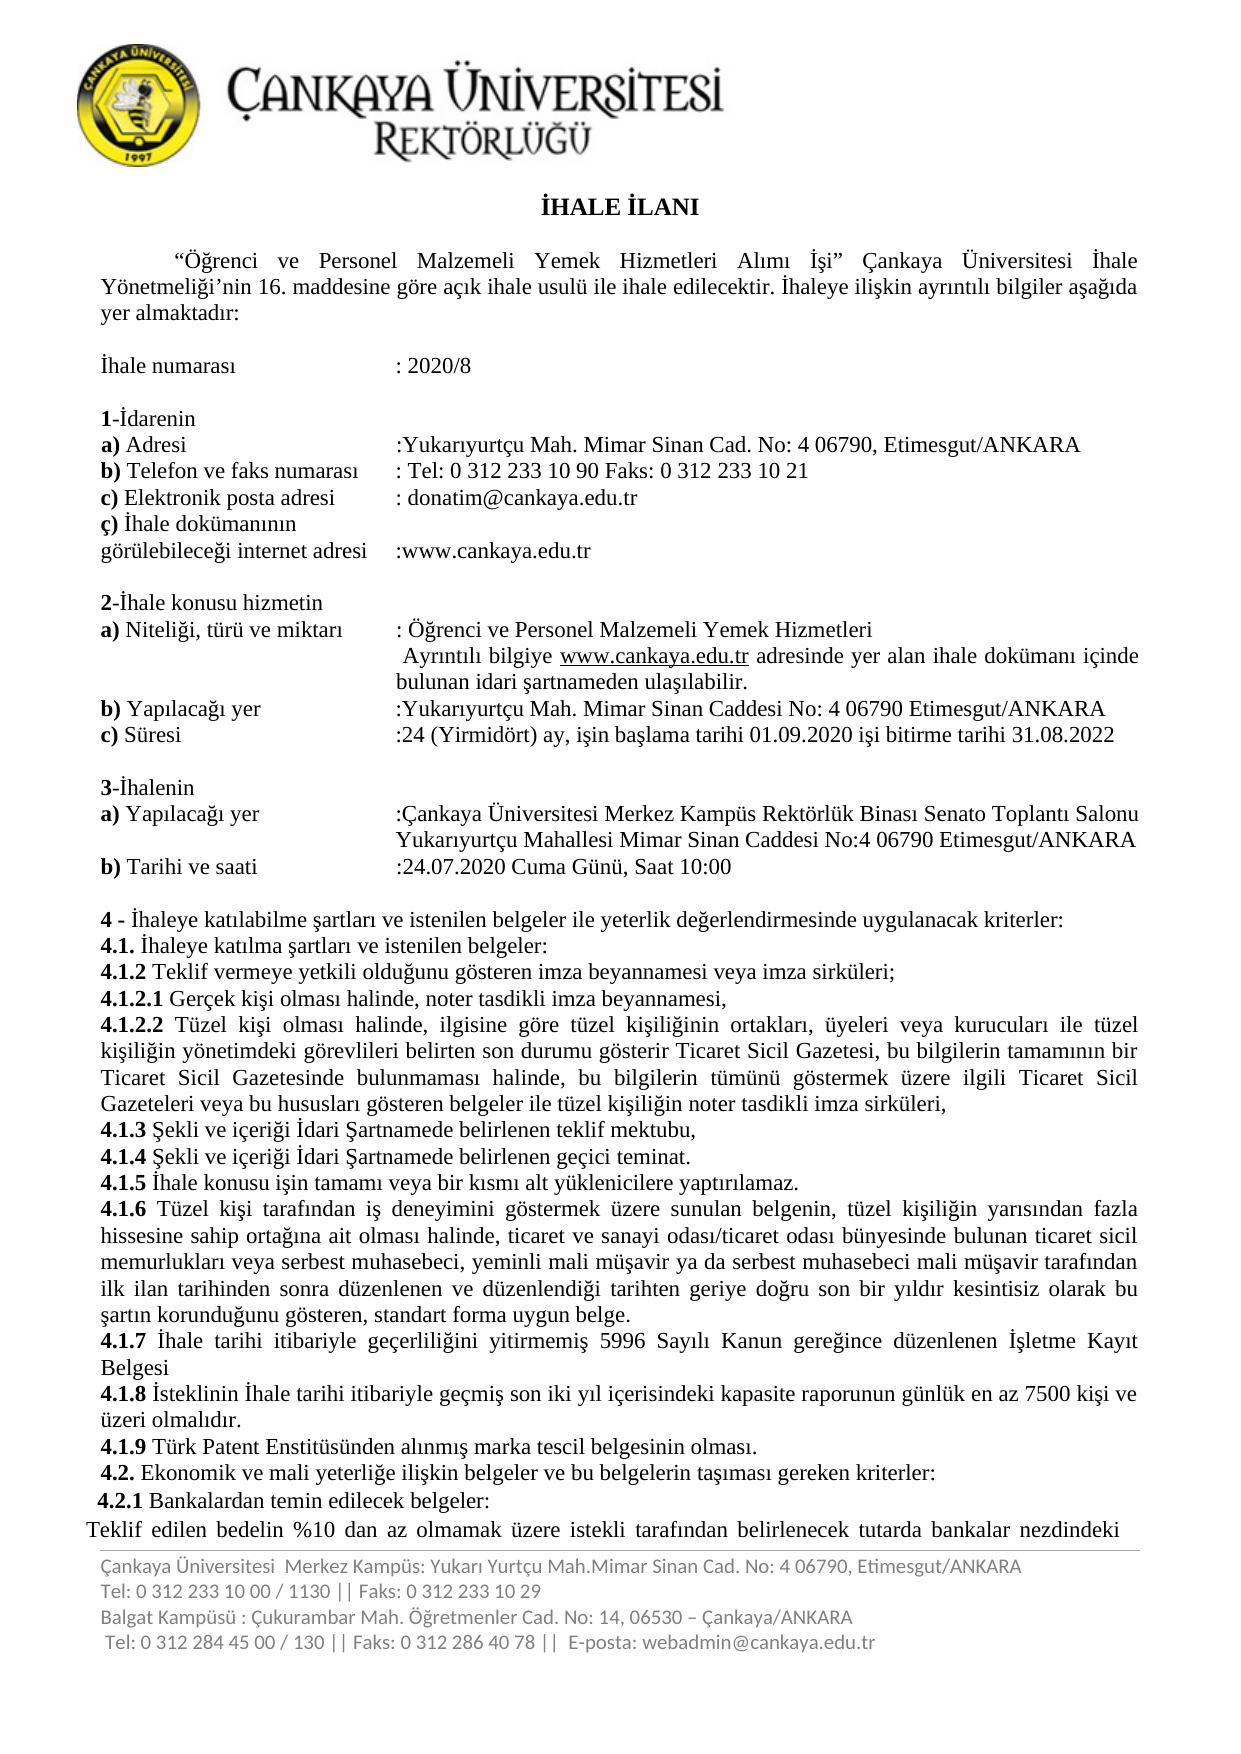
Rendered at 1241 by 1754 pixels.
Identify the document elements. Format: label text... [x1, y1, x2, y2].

text 3-İhalenin [100, 774, 1140, 800]
text 4.1.2 Teklif vermeye yetkili olduğunu gösteren imza beyannamesi veya imza sirküleri; [100, 958, 1140, 985]
text Ayrıntılı bilgiye www.cankaya.edu.tr adresinde yer alan ihale dokümanı içinde bulunan idari şartnameden ulaşılabilir. [395, 642, 1140, 695]
text 4.1.4 Şekli ve içeriği İdari Şartnamede belirlenen geçici teminat. [100, 1143, 1140, 1169]
text c) Elektronik posta adresi : donatim@cankaya.edu.tr [100, 484, 1140, 510]
text 4.1.7 İhale tarihi itibariyle geçerliliğini yitirmemiş 5996 Sayılı Kanun gereğince düzenlenen İşletme Kayıt Belgesi [100, 1327, 1140, 1380]
text 4.1.3 Şekli ve içeriği İdari Şartnamede belirlenen teklif mektubu, [100, 1116, 1140, 1143]
table_header 4.2.1 Bankalardan temin edilecek belgeler: [84, 1485, 1123, 1515]
text 4.1.5 İhale konusu işin tamamı veya bir kısmı alt yüklenicilere yaptırılamaz. [100, 1169, 1140, 1196]
text a) Yapılacağı yer :Çankaya Üniversitesi Merkez Kampüs Rektörlük Binası Senato Toplantı Salonu Yukarıyurtçu Mahallesi Mimar Sinan Caddesi No:4 06790 Etimesgut/ANKARA [100, 800, 1140, 853]
text 4.1. İhaleye katılma şartları ve istenilen belgeler: [100, 932, 1140, 958]
text 4.1.6 Tüzel kişi tarafından iş deneyimini göstermek üzere sunulan belgenin, tüzel kişiliğin yarısından fazla hissesine sahip ortağına ait olması halinde, ticaret ve sanayi odası/ticaret odası bünyesinde bulunan ticaret sicil memurlukları veya serbest muhasebeci, yeminli mali müşavir ya da serbest muhasebeci mali müşavir tarafından ilk ilan tarihinden sonra düzenlenen ve düzenlendiği tarihten geriye doğru son bir yıldır kesintisiz olarak bu şartın korunduğunu gösteren, standart forma uygun belge. [100, 1196, 1140, 1327]
text b) Tarihi ve saati :24.07.2020 Cuma Günü, Saat 10:00 [100, 853, 1140, 879]
text görülebileceği internet adresi :www.cankaya.edu.tr [100, 537, 1140, 563]
text İhale numarası : 2020/8 [100, 352, 1140, 378]
text 4 - İhaleye katılabilme şartları ve istenilen belgeler ile yeterlik değerlendirmesinde uygulanacak kriterler: [100, 906, 1140, 932]
text 2-İhale konusu hizmetin [100, 589, 1140, 616]
text “Öğrenci ve Personel Malzemeli Yemek Hizmetleri Alımı İşi” Çankaya Üniversitesi İhale Yönetmeliği’nin 16. maddesine göre açık ihale usulü ile ihale edilecektir. İhaleye ilişkin ayrıntılı bilgiler aşağıda yer almaktadır: [100, 247, 1140, 326]
text b) Yapılacağı yer :Yukarıyurtçu Mah. Mimar Sinan Caddesi No: 4 06790 Etimesgut/ANKARA [100, 695, 1140, 721]
text 4.1.8 İsteklinin İhale tarihi itibariyle geçmiş son iki yıl içerisindeki kapasite raporunun günlük en az 7500 kişi ve üzeri olmalıdır. [100, 1380, 1140, 1433]
text b) Telefon ve faks numarası : Tel: 0 312 233 10 90 Faks: 0 312 233 10 21 [100, 458, 1140, 484]
picture [77, 44, 825, 167]
text İHALE İLANI [100, 192, 1140, 220]
text 4.2. Ekonomik ve mali yeterliğe ilişkin belgeler ve bu belgelerin taşıması gereken kriterler: [100, 1459, 1140, 1485]
text 4.1.2.1 Gerçek kişi olması halinde, noter tasdikli imza beyannamesi, [100, 985, 1140, 1011]
text ç) İhale dokümanının [100, 510, 1140, 537]
text a) Niteliği, türü ve miktarı : Öğrenci ve Personel Malzemeli Yemek Hizmetleri [100, 616, 1140, 642]
text a) Adresi :Yukarıyurtçu Mah. Mimar Sinan Cad. No: 4 06790, Etimesgut/ANKARA [101, 431, 1140, 458]
text 1-İdarenin [100, 405, 1140, 431]
text 4.1.2.2 Tüzel kişi olması halinde, ilgisine göre tüzel kişiliğinin ortakları, üyeleri veya kurucuları ile tüzel kişiliğin yönetimdeki görevlileri belirten son durumu gösterir Ticaret Sicil Gazetesi, bu bilgilerin tamamının bir Ticaret Sicil Gazetesinde bulunmaması halinde, bu bilgilerin tümünü göstermek üzere ilgili Ticaret Sicil Gazeteleri veya bu hususları gösteren belgeler ile tüzel kişiliğin noter tasdikli imza sirküleri, [100, 1011, 1140, 1116]
text 4.1.9 Türk Patent Enstitüsünden alınmış marka tescil belgesinin olması. [100, 1433, 1140, 1459]
text c) Süresi :24 (Yirmidört) ay, işin başlama tarihi 01.09.2020 işi bitirme tarihi 31.08.2022 [100, 721, 1140, 747]
